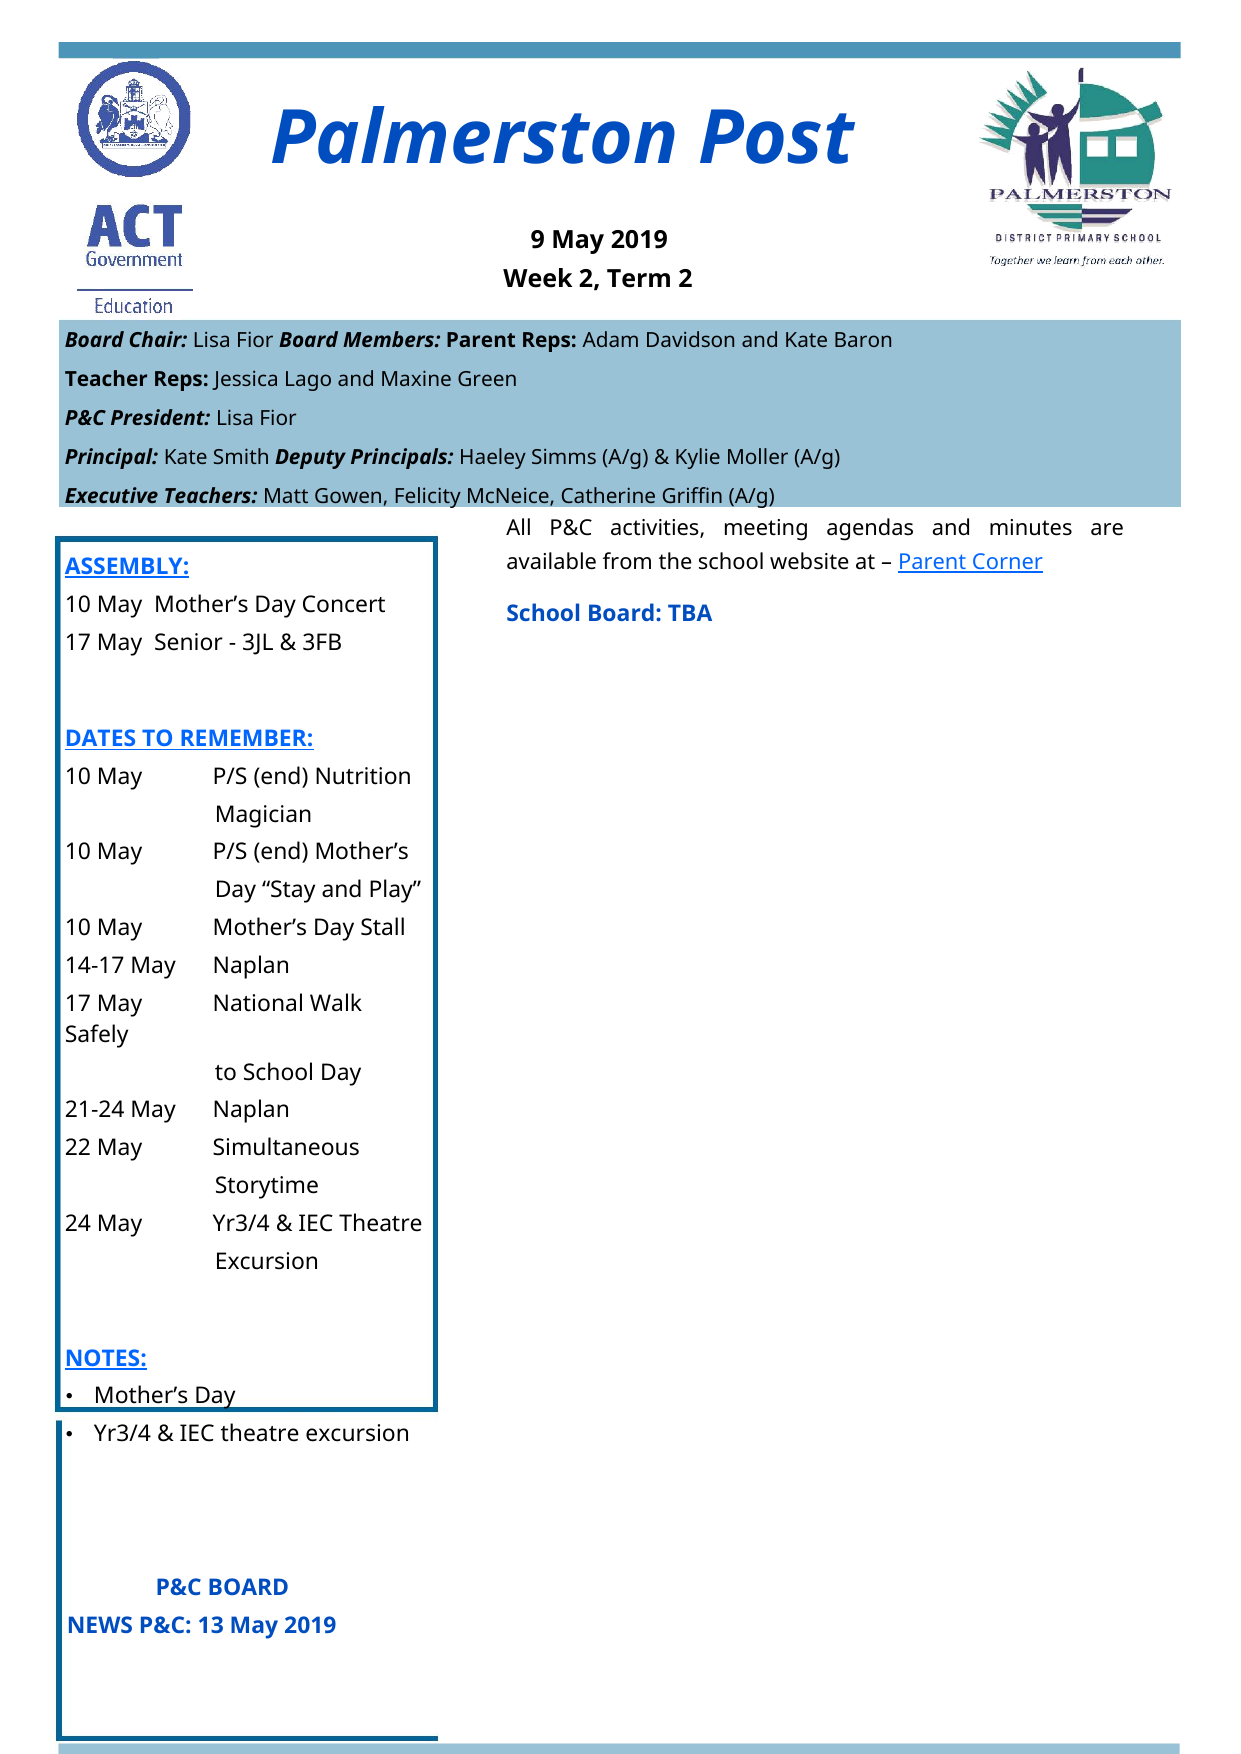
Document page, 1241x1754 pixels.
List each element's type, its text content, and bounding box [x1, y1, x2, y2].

text ASSEMBLY: [64, 550, 429, 581]
text 10 May Mother’s Day Concert [64, 588, 429, 619]
text Board Chair: Lisa Fior Board Members: Parent Reps: Adam Davidson and Kate Baron [64, 325, 1148, 353]
text 10 May P/S (end) Mother’s [64, 835, 429, 867]
list Mother’s Day [66, 1379, 429, 1411]
text Day “Stay and Play” [214, 873, 429, 904]
text 17 May Senior - 3JL & 3FB [64, 625, 429, 657]
text Storytime [214, 1169, 429, 1200]
text Excursion [214, 1245, 429, 1276]
text 9 May 2019 [64, 221, 1133, 255]
text 10 May Mother’s Day Stall [64, 911, 429, 942]
picture [49, 531, 1180, 1754]
text Week 2, Term 2 [64, 261, 1131, 295]
list Yr3/4 & IEC theatre excursion [66, 1417, 429, 1448]
text School Board: TBA [506, 597, 1148, 628]
text Principal: Kate Smith Deputy Principals: Haeley Simms (A/g) & Kylie Moller (A/g) [64, 442, 1148, 471]
text 24 May Yr3/4 & IEC Theatre [64, 1207, 429, 1238]
text Palmerston Post [64, 83, 862, 186]
text to School Day [214, 1056, 429, 1087]
text P&C President: Lisa Fior [64, 403, 1148, 432]
picture [59, 288, 1181, 507]
text NOTES: [64, 1341, 429, 1373]
text 10 May P/S (end) Nutrition [64, 760, 429, 791]
text Magician [214, 798, 429, 829]
picture [58, 42, 1181, 275]
text 21-24 May Naplan [64, 1093, 429, 1125]
text 14-17 May Naplan [64, 949, 429, 980]
text 17 May National Walk Safely [64, 987, 429, 1049]
text DATES TO REMEMBER: [64, 722, 429, 753]
text All P&C activities, meeting agendas and minutes are available from the school website at – Parent Corner [506, 512, 1125, 576]
text 22 May Simultaneous [64, 1131, 429, 1162]
text Teacher Reps: Jessica Lago and Maxine Green [64, 364, 1148, 392]
text P&C BOARD NEWS P&C: 13 May 2019 [67, 1571, 337, 1640]
text Executive Teachers: Matt Gowen, Felicity McNeice, Catherine Griffin (A/g) [64, 482, 1148, 510]
